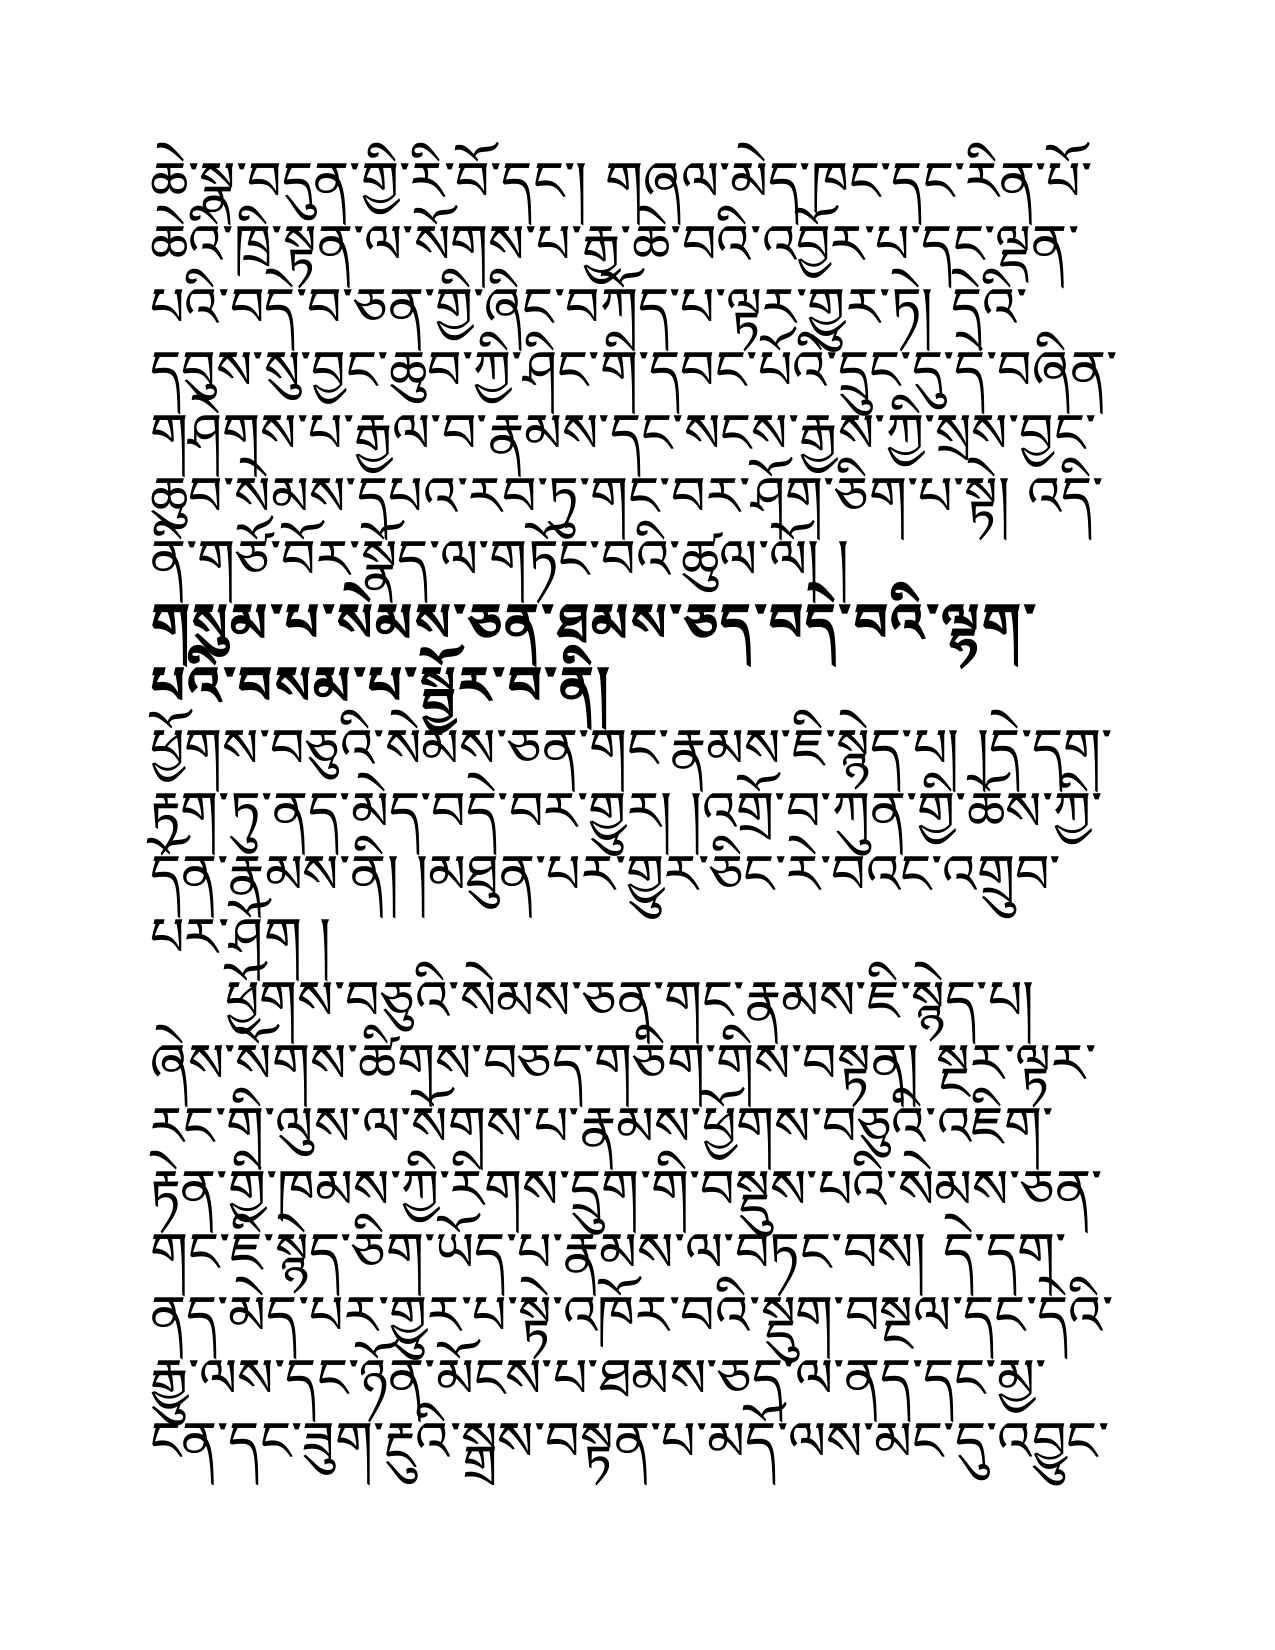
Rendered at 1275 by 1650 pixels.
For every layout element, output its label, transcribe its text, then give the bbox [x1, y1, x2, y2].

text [150, 969, 1125, 1473]
text གསུམ་པ་སེམས་ཅན་ཐམས་ཅད་བདེ་བའི་ལྷག་པའི་བསམ་པ་སྦྱོར་བ་ནི། [150, 591, 1125, 717]
text ཕྱོགས་བཅུའི་སེམས་ཅན་གང་རྣམས་ཇི་སྙེད་པ། །དེ་དག་རྟག་ཏུ་ནད་མེད་བདེ་བར་གྱུར། །འགྲོ་བ་ཀུན་གྱི་ཆོས་ཀྱི་དོན་རྣམས་ནི། །མཐུན་པར་གྱུར་ཅིང་རེ་བའང་འགྲུབ་པར་ཤོག ། [150, 717, 1125, 969]
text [150, 150, 1125, 591]
